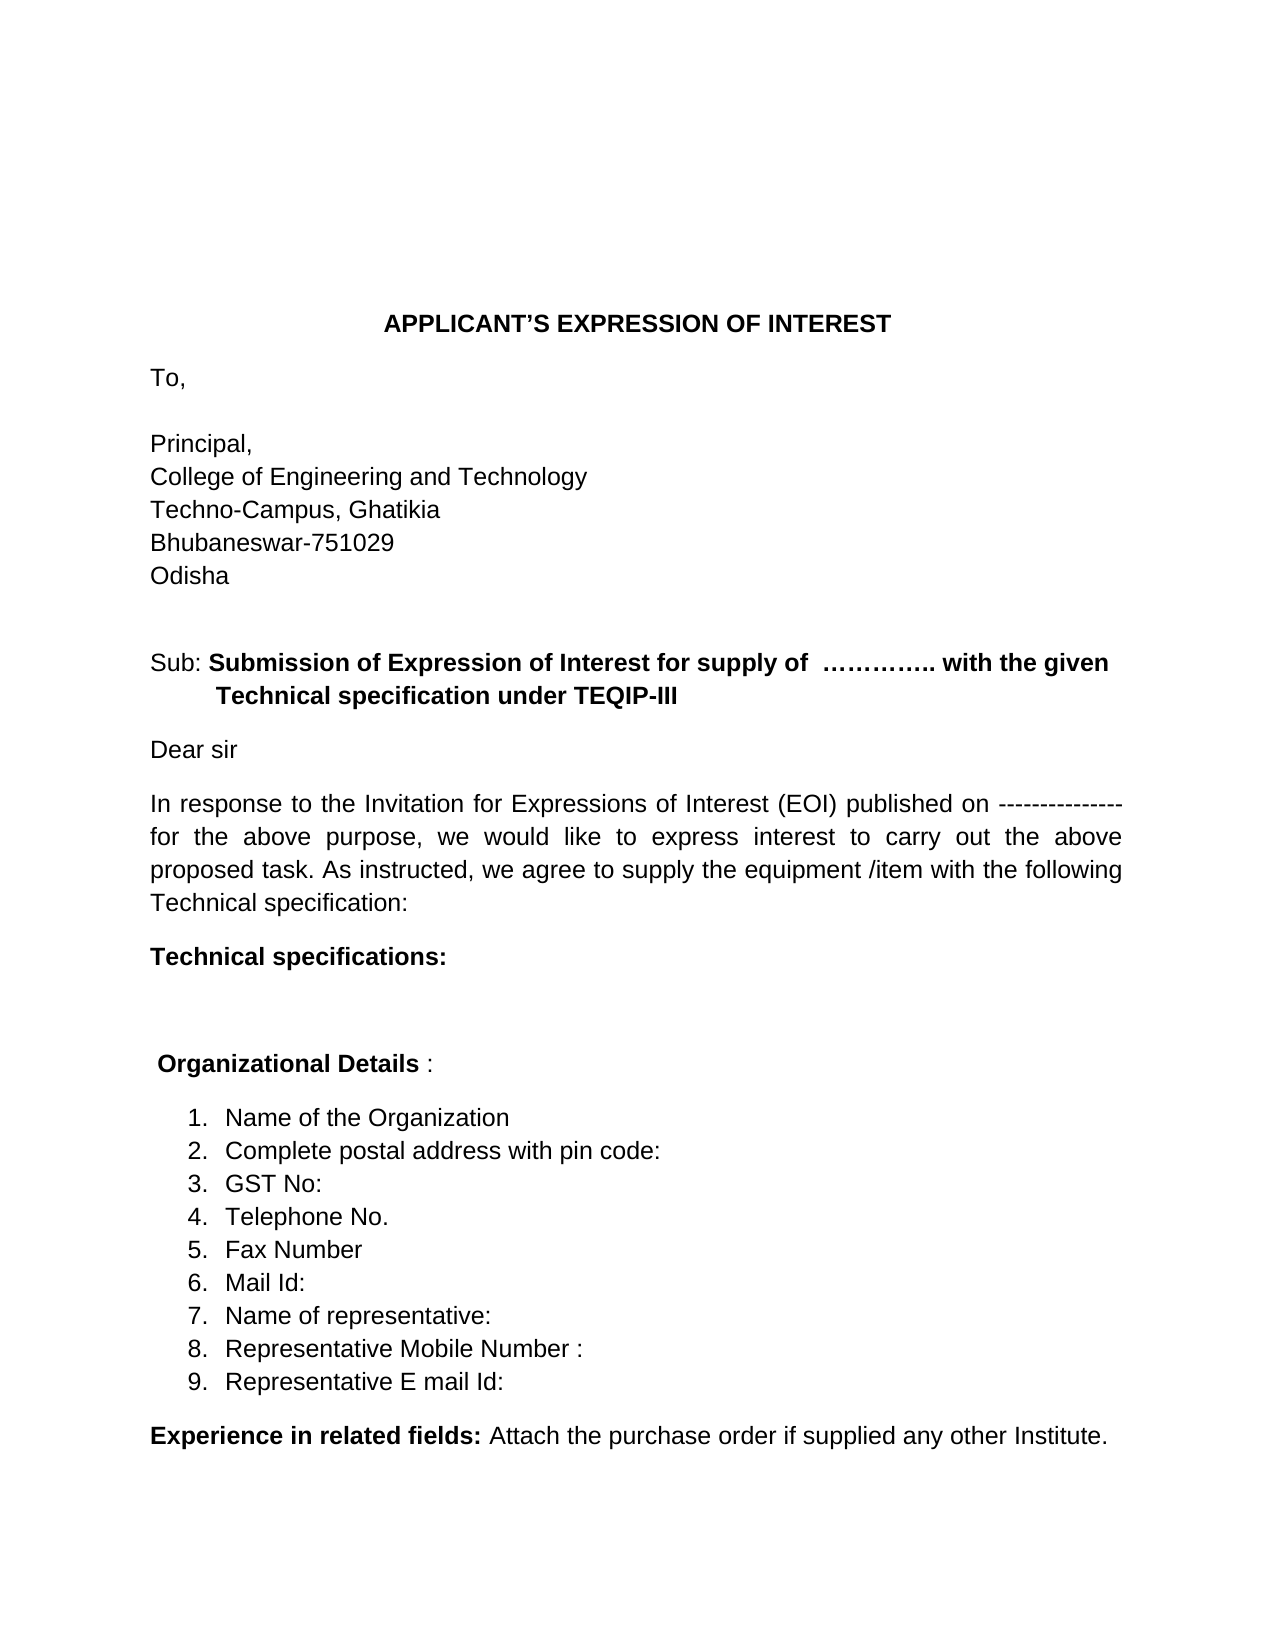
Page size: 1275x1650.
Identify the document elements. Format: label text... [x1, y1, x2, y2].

text Dear sir [150, 735, 1125, 763]
text Sub: Submission of Expression of Interest for supply of ………….. with the given Technical specification under TEQIP-III [150, 648, 1125, 710]
text APPLICANT’S EXPRESSION OF INTEREST [150, 309, 1125, 338]
text Bhubaneswar-751029 [150, 528, 1125, 557]
text Experience in related fields: Attach the purchase order if supplied any other Institute. [150, 1421, 1125, 1450]
text In response to the Invitation for Expressions of Interest (EOI) published on --------------- for the above purpose, we would like to express interest to carry out the above proposed task. As instructed, we agree to supply the equipment /item with the following Technical specification: [150, 789, 1125, 916]
text College of Engineering and Technology [150, 462, 1125, 491]
list GST No: [187, 1169, 1125, 1198]
list Telephone No. [187, 1202, 1125, 1231]
list Representative Mobile Number : [187, 1334, 1125, 1363]
text Technical specifications: [150, 942, 1125, 970]
list Name of the Organization [187, 1103, 1125, 1132]
text Organizational Details : [150, 1049, 1125, 1078]
list Name of representative: [187, 1301, 1125, 1330]
list Representative E mail Id: [187, 1367, 1125, 1396]
text Odisha [150, 561, 1125, 590]
list Complete postal address with pin code: [187, 1136, 1125, 1165]
text Techno-Campus, Ghatikia [150, 495, 1125, 524]
list Mail Id: [187, 1268, 1125, 1297]
text Principal, [150, 429, 1125, 458]
list Fax Number [187, 1235, 1125, 1264]
text To, [150, 363, 1125, 392]
